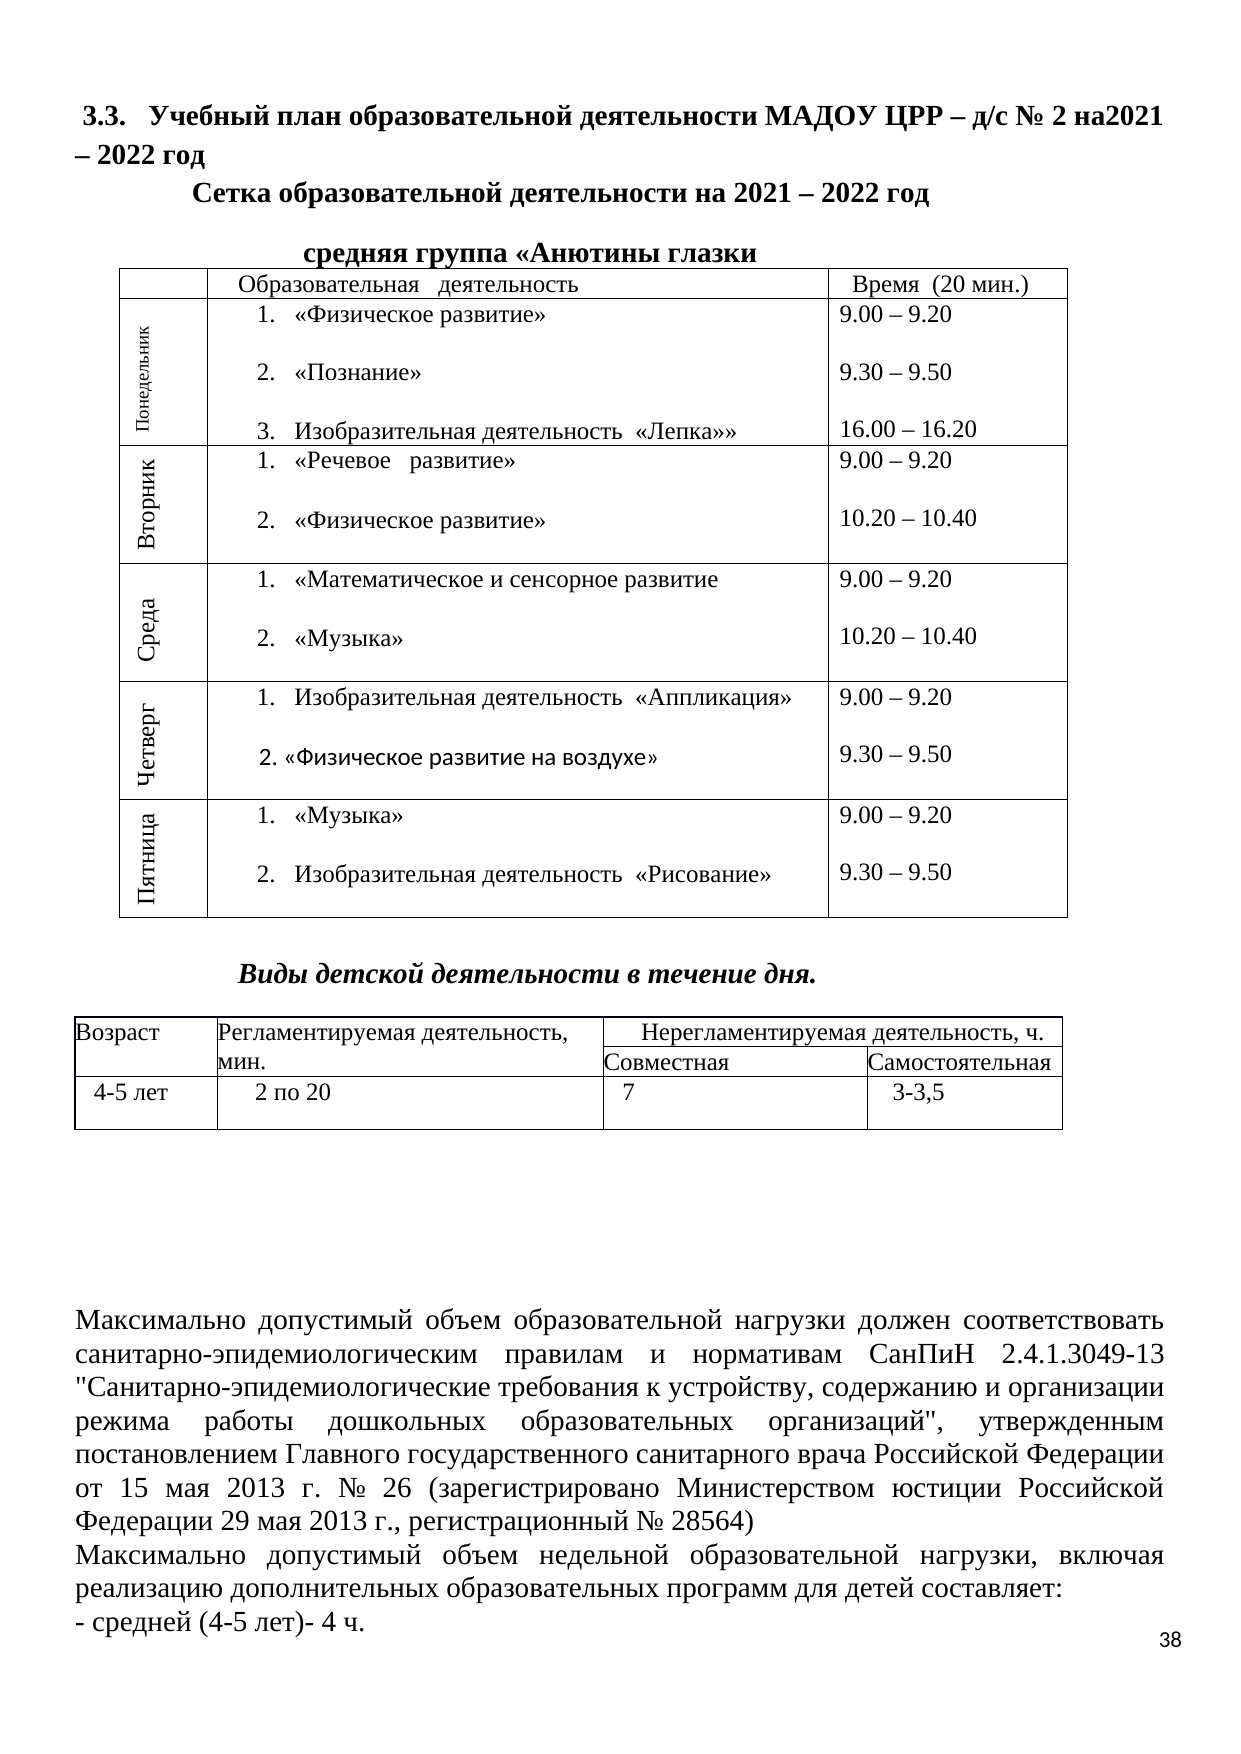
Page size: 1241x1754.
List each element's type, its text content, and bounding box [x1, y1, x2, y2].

table_cell 9.00 – 9.20 9.30 – 9.50 16.00 – 16.20 [829, 299, 1067, 444]
table_cell 9.00 – 9.20 9.30 – 9.50 [829, 682, 1067, 799]
table_cell Вторник [120, 446, 207, 563]
text - средней (4-5 лет)- 4 ч. [75, 1604, 1165, 1638]
table_cell «Музыка» Изобразительная деятельность «Рисование» [208, 800, 828, 917]
table_cell 4-5 лет [76, 1077, 217, 1129]
table_header Регламентируемая деятельность, мин. [218, 1018, 603, 1076]
text Максимально допустимый объем недельной образовательной нагрузки, включая реализацию дополнительных образовательных программ для детей составляет: [75, 1537, 1165, 1604]
table_header Образовательная деятельность [208, 269, 828, 298]
table_cell 7 [604, 1077, 867, 1129]
table_cell Пятница [120, 800, 207, 917]
table_header [120, 269, 207, 298]
table_header Время (20 мин.) [829, 269, 1067, 298]
table_cell Понедельник [120, 299, 207, 444]
table_header Возраст [76, 1018, 217, 1076]
table_cell 9.00 – 9.20 10.20 – 10.40 [829, 564, 1067, 681]
table_cell «Физическое развитие» «Познание» Изобразительная деятельность «Лепка»» [208, 299, 828, 444]
table_cell Самостоятельная [868, 1047, 1062, 1076]
list средняя группа «Анютины глазки [259, 235, 1165, 268]
table_cell Четверг [120, 682, 207, 799]
table_cell Совместная [604, 1047, 867, 1076]
table_cell Среда [120, 564, 207, 681]
table_cell 9.00 – 9.20 10.20 – 10.40 [829, 446, 1067, 563]
table_cell «Математическое и сенсорное развитие «Музыка» [208, 564, 828, 681]
table_cell Изобразительная деятельность «Аппликация» 2. «Физическое развитие на воздухе» [208, 682, 828, 799]
table_cell 9.00 – 9.20 9.30 – 9.50 [829, 800, 1067, 917]
text 3.3. Учебный план образовательной деятельности МАДОУ ЦРР – д/с № 2 на2021 – 2022 год [75, 98, 1165, 170]
text Максимально допустимый объем образовательной нагрузки должен соответствовать санитарно-эпидемиологическим правилам и нормативам СанПиН 2.4.1.3049-13 "Санитарно-эпидемиологические требования к устройству, содержанию и организации режима работы дошкольных образовательных организаций", утвержденным постановлением Главного государственного санитарного врача Российской Федерации от 15 мая 2013 г. № 26 (зарегистрировано Министерством юстиции Российской Федерации 29 мая 2013 г., регистрационный № 28564) [75, 1302, 1165, 1537]
text Сетка образовательной деятельности на 2021 – 2022 год [75, 175, 1165, 209]
text Виды детской деятельности в течение дня. [184, 957, 1165, 990]
table_cell «Речевое развитие» «Физическое развитие» [208, 446, 828, 563]
table_cell 2 по 20 [218, 1077, 603, 1129]
table_header Нерегламентируемая деятельность, ч. [604, 1018, 1062, 1046]
table_cell 3-3,5 [868, 1077, 1062, 1129]
